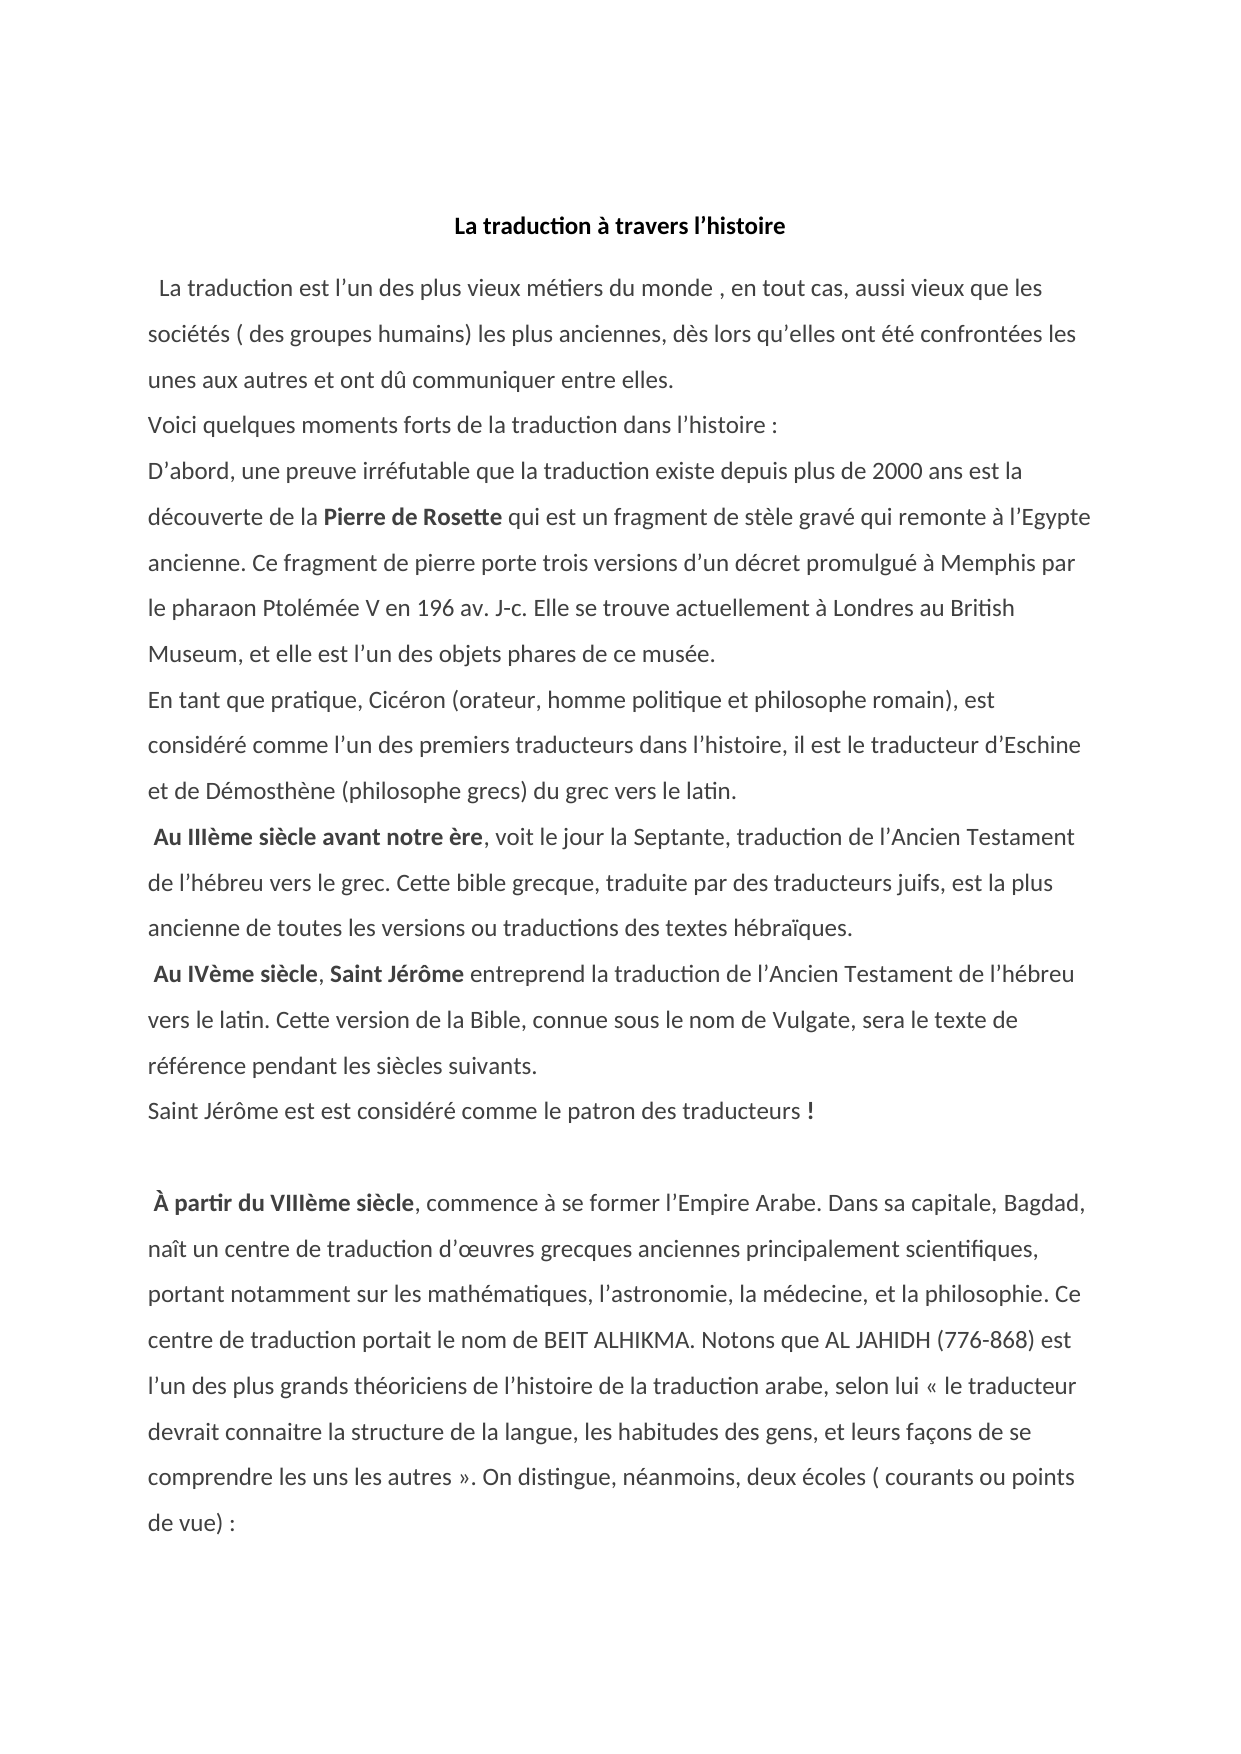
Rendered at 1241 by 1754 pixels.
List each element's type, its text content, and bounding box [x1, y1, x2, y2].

text La traduction à travers l’histoire [148, 210, 1093, 241]
text Au IVème siècle, Saint Jérôme entreprend la traduction de l’Ancien Testament de l’hébreu vers le latin. Cette version de la Bible, connue sous le nom de Vulgate, sera le texte de référence pendant les siècles suivants. Saint Jérôme est est considéré comme le patron des traducteurs ! [148, 958, 1093, 1126]
text La traduction est l’un des plus vieux métiers du monde , en tout cas, aussi vieux que les sociétés ( des groupes humains) les plus anciennes, dès lors qu’elles ont été confrontées les unes aux autres et ont dû communiquer entre elles. [148, 272, 1093, 394]
text Voici quelques moments forts de la traduction dans l’histoire : D’abord, une preuve irréfutable que la traduction existe depuis plus de 2000 ans est la découverte de la Pierre de Rosette qui est un fragment de stèle gravé qui remonte à l’Egypte ancienne. Ce fragment de pierre porte trois versions d’un décret promulgué à Memphis par le pharaon Ptolémée V en 196 av. J-c. Elle se trouve actuellement à Londres au British Museum, et elle est l’un des objets phares de ce musée. [148, 409, 1093, 669]
text En tant que pratique, Cicéron (orateur, homme politique et philosophe romain), est considéré comme l’un des premiers traducteurs dans l’histoire, il est le traducteur d’Eschine et de Démosthène (philosophe grecs) du grec vers le latin. Au IIIème siècle avant notre ère, voit le jour la Septante, traduction de l’Ancien Testament de l’hébreu vers le grec. Cette bible grecque, traduite par des traducteurs juifs, est la plus ancienne de toutes les versions ou traductions des textes hébraïques. [148, 684, 1093, 943]
text À partir du VIIIème siècle, commence à se former l’Empire Arabe. Dans sa capitale, Bagdad, naît un centre de traduction d’œuvres grecques anciennes principalement scientifiques, portant notamment sur les mathématiques, l’astronomie, la médecine, et la philosophie. Ce centre de traduction portait le nom de BEIT ALHIKMA. Notons que AL JAHIDH (776-868) est l’un des plus grands théoriciens de l’histoire de la traduction arabe, selon lui « le traducteur devrait connaitre la structure de la langue, les habitudes des gens, et leurs façons de se comprendre les uns les autres ». On distingue, néanmoins, deux écoles ( courants ou points de vue) : [148, 1141, 1093, 1538]
